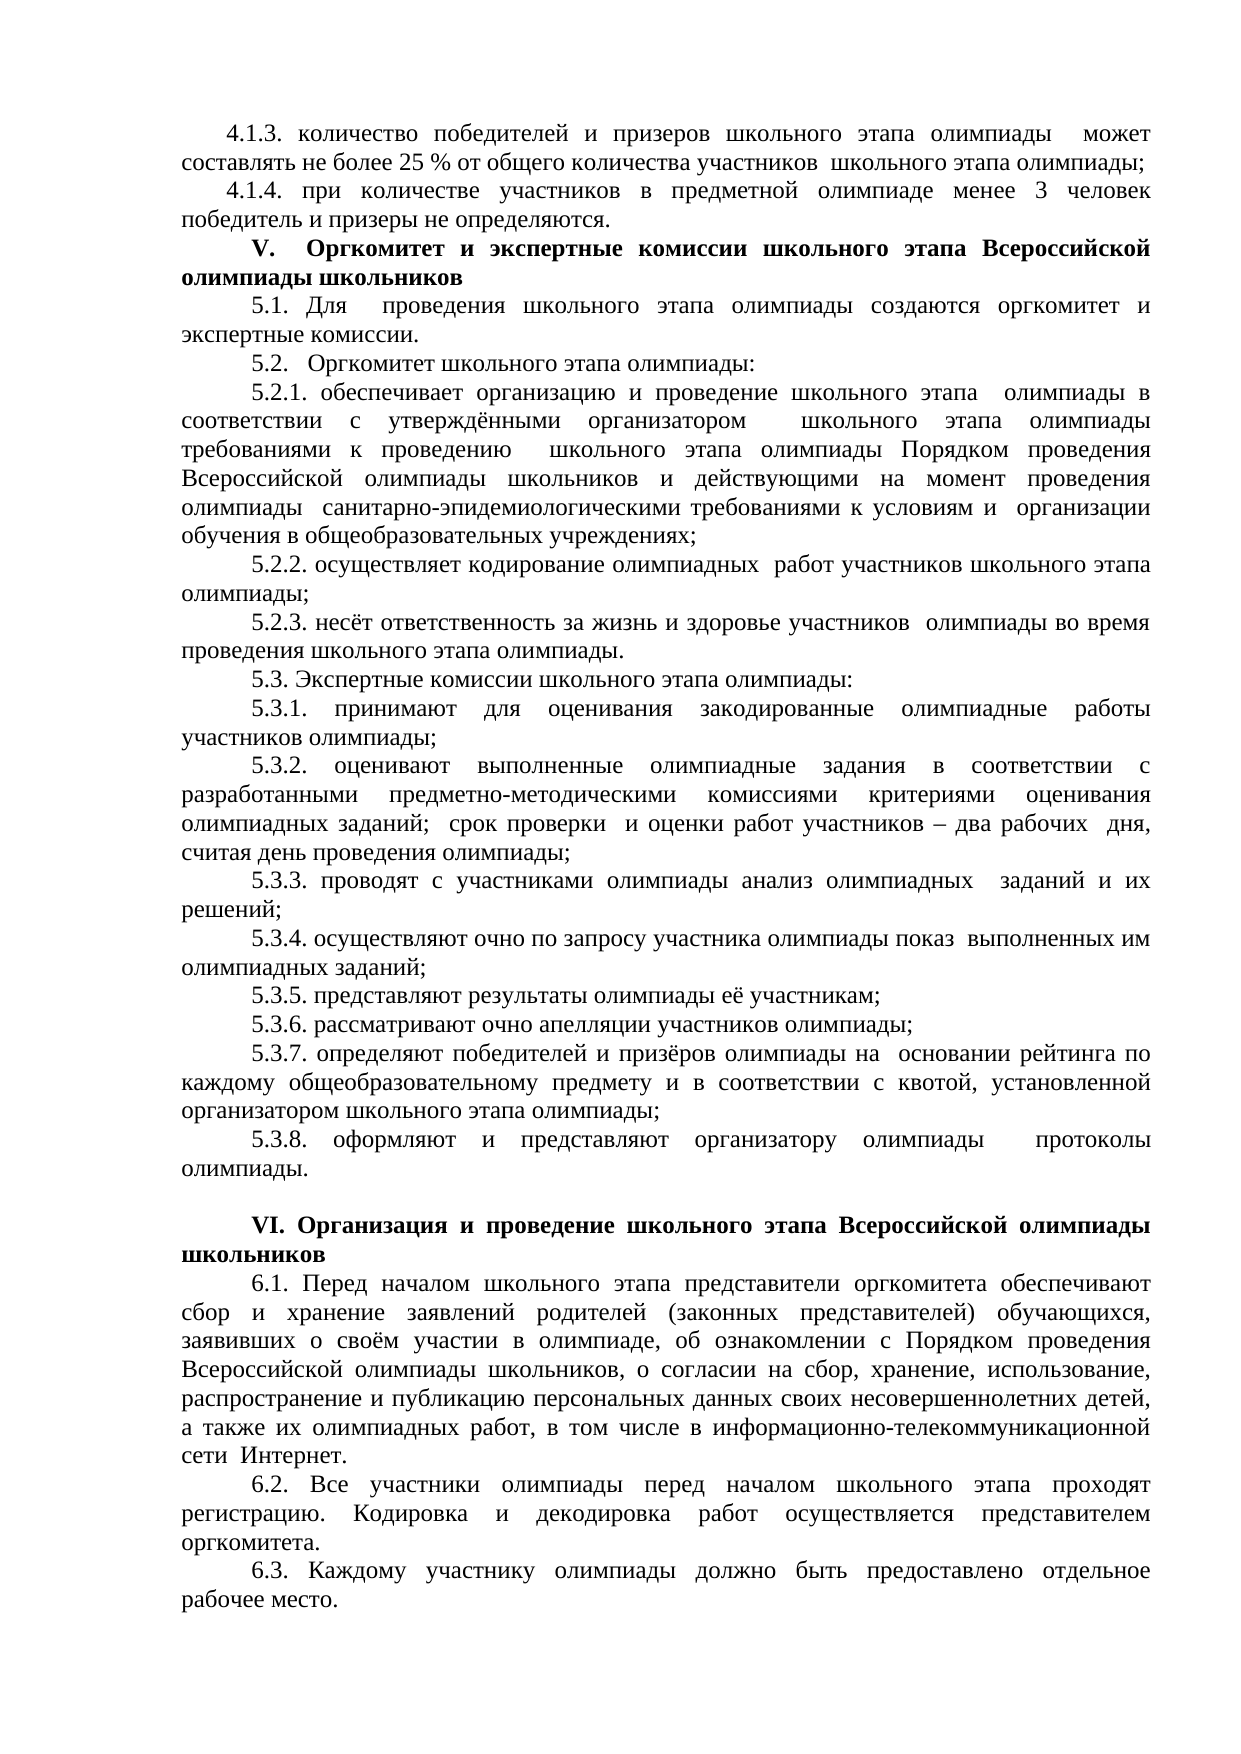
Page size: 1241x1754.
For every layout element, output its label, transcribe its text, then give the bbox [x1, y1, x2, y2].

text 5.3.4. осуществляют очно по запросу участника олимпиады показ выполненных им олимпиадных заданий; [181, 923, 1152, 981]
text VI. Организация и проведение школьного этапа Всероссийской олимпиады школьников [181, 1182, 1152, 1268]
text 5.3.8. оформляют и представляют организатору олимпиады протоколы олимпиады. [181, 1124, 1152, 1182]
text 6.2. Все участники олимпиады перед началом школьного этапа проходят регистрацию. Кодировка и декодировка работ осуществляется представителем оргкомитета. [181, 1469, 1152, 1556]
text 5.2.3. несёт ответственность за жизнь и здоровье участников олимпиады во время проведения школьного этапа олимпиады. [181, 607, 1152, 664]
text 6.3. Каждому участнику олимпиады должно быть предоставлено отдельное рабочее место. [181, 1556, 1152, 1613]
text 4.1.3. количество победителей и призеров школьного этапа олимпиады может составлять не более 25 % от общего количества участников школьного этапа олимпиады; [181, 118, 1152, 176]
text 5.3.6. рассматривают очно апелляции участников олимпиады; [181, 1009, 1152, 1038]
text 5.2. Оргкомитет школьного этапа олимпиады: [181, 348, 1152, 377]
text 5.3.5. представляют результаты олимпиады её участникам; [181, 981, 1152, 1009]
text 4.1.4. при количестве участников в предметной олимпиаде менее 3 человек победитель и призеры не определяются. [181, 176, 1152, 233]
text V. Оргкомитет и экспертные комиссии школьного этапа Всероссийской олимпиады школьников [178, 233, 1152, 291]
text 6.1. Перед началом школьного этапа представители оргкомитета обеспечивают сбор и хранение заявлений родителей (законных представителей) обучающихся, заявивших о своём участии в олимпиаде, об ознакомлении с Порядком проведения Всероссийской олимпиады школьников, о согласии на сбор, хранение, использование, распространение и публикацию персональных данных своих несовершеннолетних детей, а также их олимпиадных работ, в том числе в информационно-телекоммуникационной сети Интернет. [181, 1268, 1152, 1469]
text 5.3.3. проводят с участниками олимпиады анализ олимпиадных заданий и их решений; [181, 866, 1152, 923]
text 5.3.2. оценивают выполненные олимпиадные задания в соответствии с разработанными предметно-методическими комиссиями критериями оценивания олимпиадных заданий; срок проверки и оценки работ участников – два рабочих дня, считая день проведения олимпиады; [181, 751, 1152, 866]
text 5.2.2. осуществляет кодирование олимпиадных работ участников школьного этапа олимпиады; [181, 549, 1152, 607]
text 5.3. Экспертные комиссии школьного этапа олимпиады: [181, 664, 1152, 693]
text 5.1. Для проведения школьного этапа олимпиады создаются оргкомитет и экспертные комиссии. [181, 291, 1152, 348]
text 5.3.7. определяют победителей и призёров олимпиады на основании рейтинга по каждому общеобразовательному предмету и в соответствии с квотой, установленной организатором школьного этапа олимпиады; [181, 1038, 1152, 1124]
text 5.2.1. обеспечивает организацию и проведение школьного этапа олимпиады в соответствии с утверждёнными организатором школьного этапа олимпиады требованиями к проведению школьного этапа олимпиады Порядком проведения Всероссийской олимпиады школьников и действующими на момент проведения олимпиады санитарно-эпидемиологическими требованиями к условиям и организации обучения в общеобразовательных учреждениях; [181, 377, 1152, 549]
text 5.3.1. принимают для оценивания закодированные олимпиадные работы участников олимпиады; [181, 693, 1152, 751]
